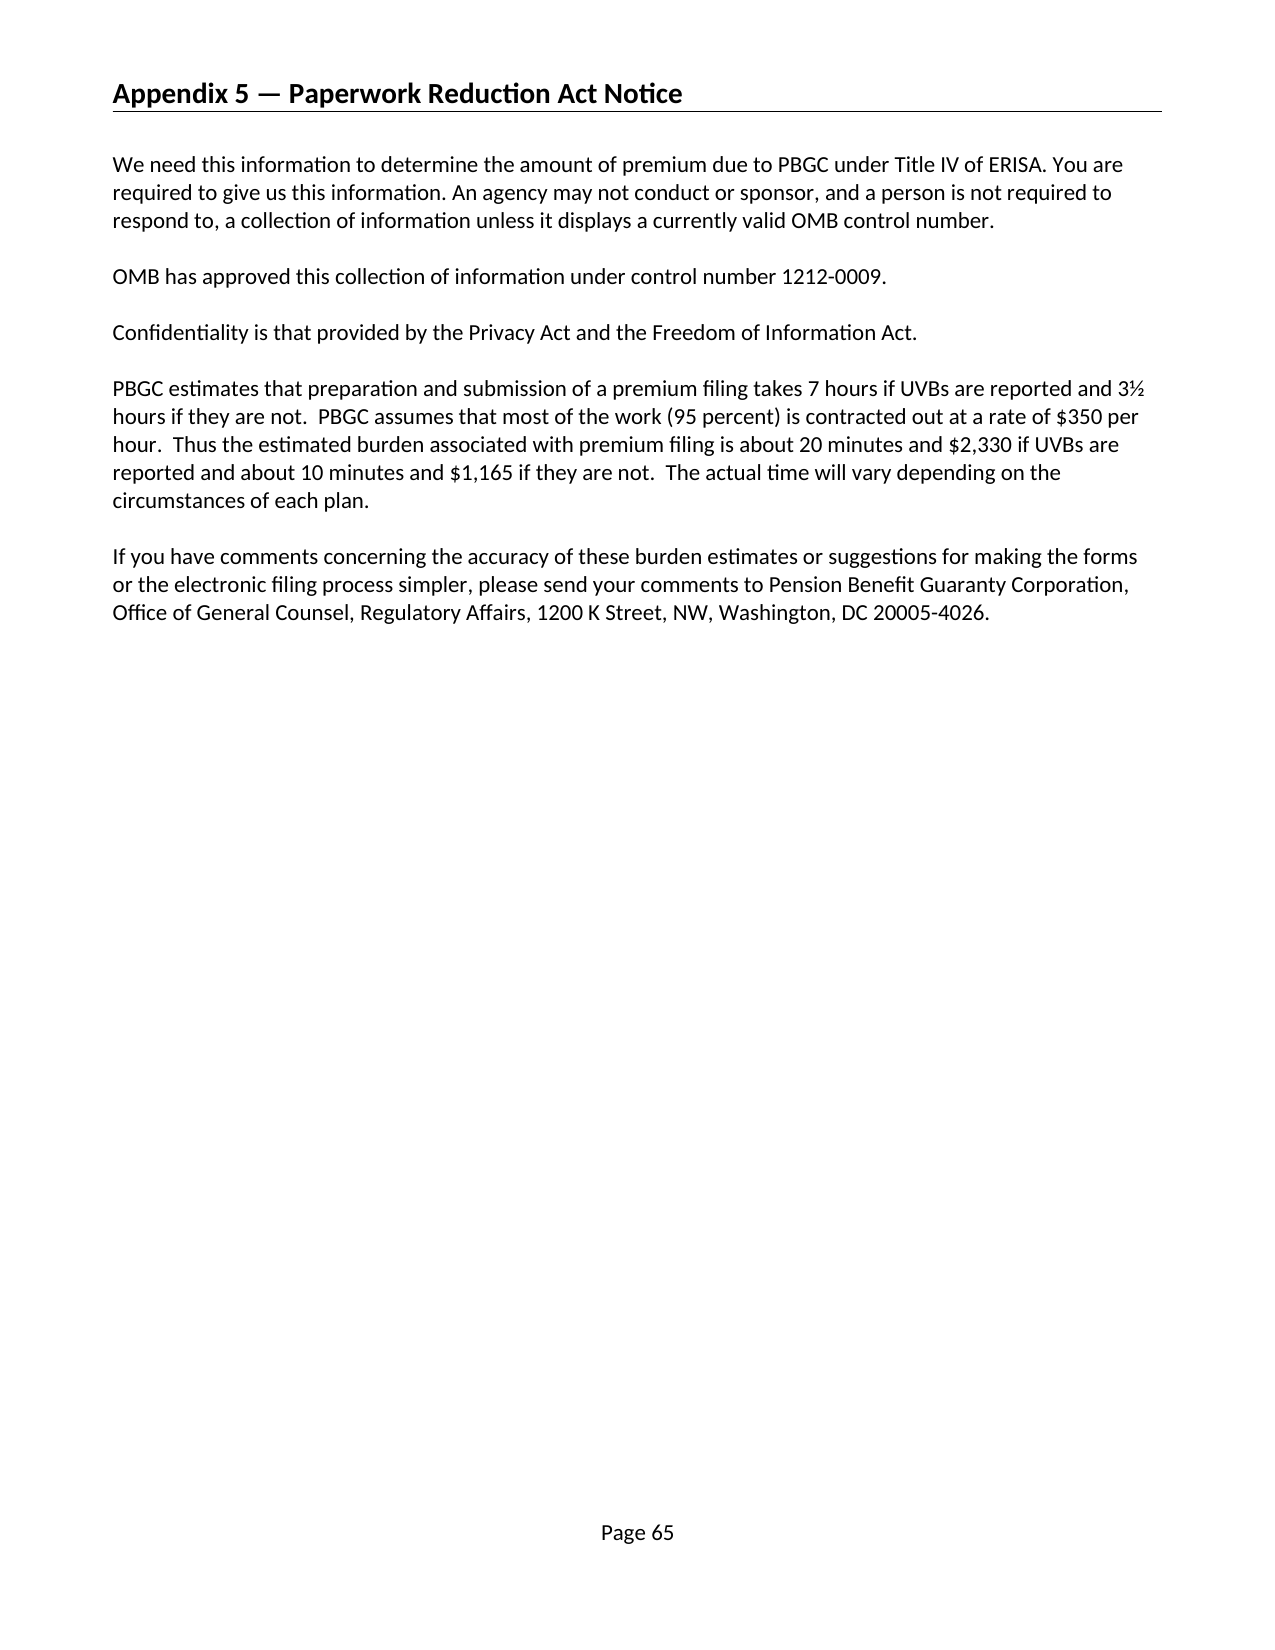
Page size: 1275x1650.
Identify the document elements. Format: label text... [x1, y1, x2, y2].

text We need this information to determine the amount of premium due to PBGC under Title IV of ERISA. You are required to give us this information. An agency may not conduct or sponsor, and a person is not required to respond to, a collection of information unless it displays a currently valid OMB control number. [112, 150, 1162, 234]
text OMB has approved this collection of information under control number 1212-0009. [112, 262, 1162, 290]
text If you have comments concerning the accuracy of these burden estimates or suggestions for making the forms or the electronic filing process simpler, please send your comments to Pension Benefit Guaranty Corporation, Office of General Counsel, Regulatory Affairs, 1200 K Street, NW, Washington, DC 20005-4026. [112, 542, 1162, 626]
text PBGC estimates that preparation and submission of a premium filing takes 7 hours if UVBs are reported and 3½ hours if they are not. PBGC assumes that most of the work (95 percent) is contracted out at a rate of $350 per hour. Thus the estimated burden associated with premium filing is about 20 minutes and $2,330 if UVBs are reported and about 10 minutes and $1,165 if they are not. The actual time will vary depending on the circumstances of each plan. [112, 374, 1162, 514]
text Confidentiality is that provided by the Privacy Act and the Freedom of Information Act. [112, 318, 1162, 346]
